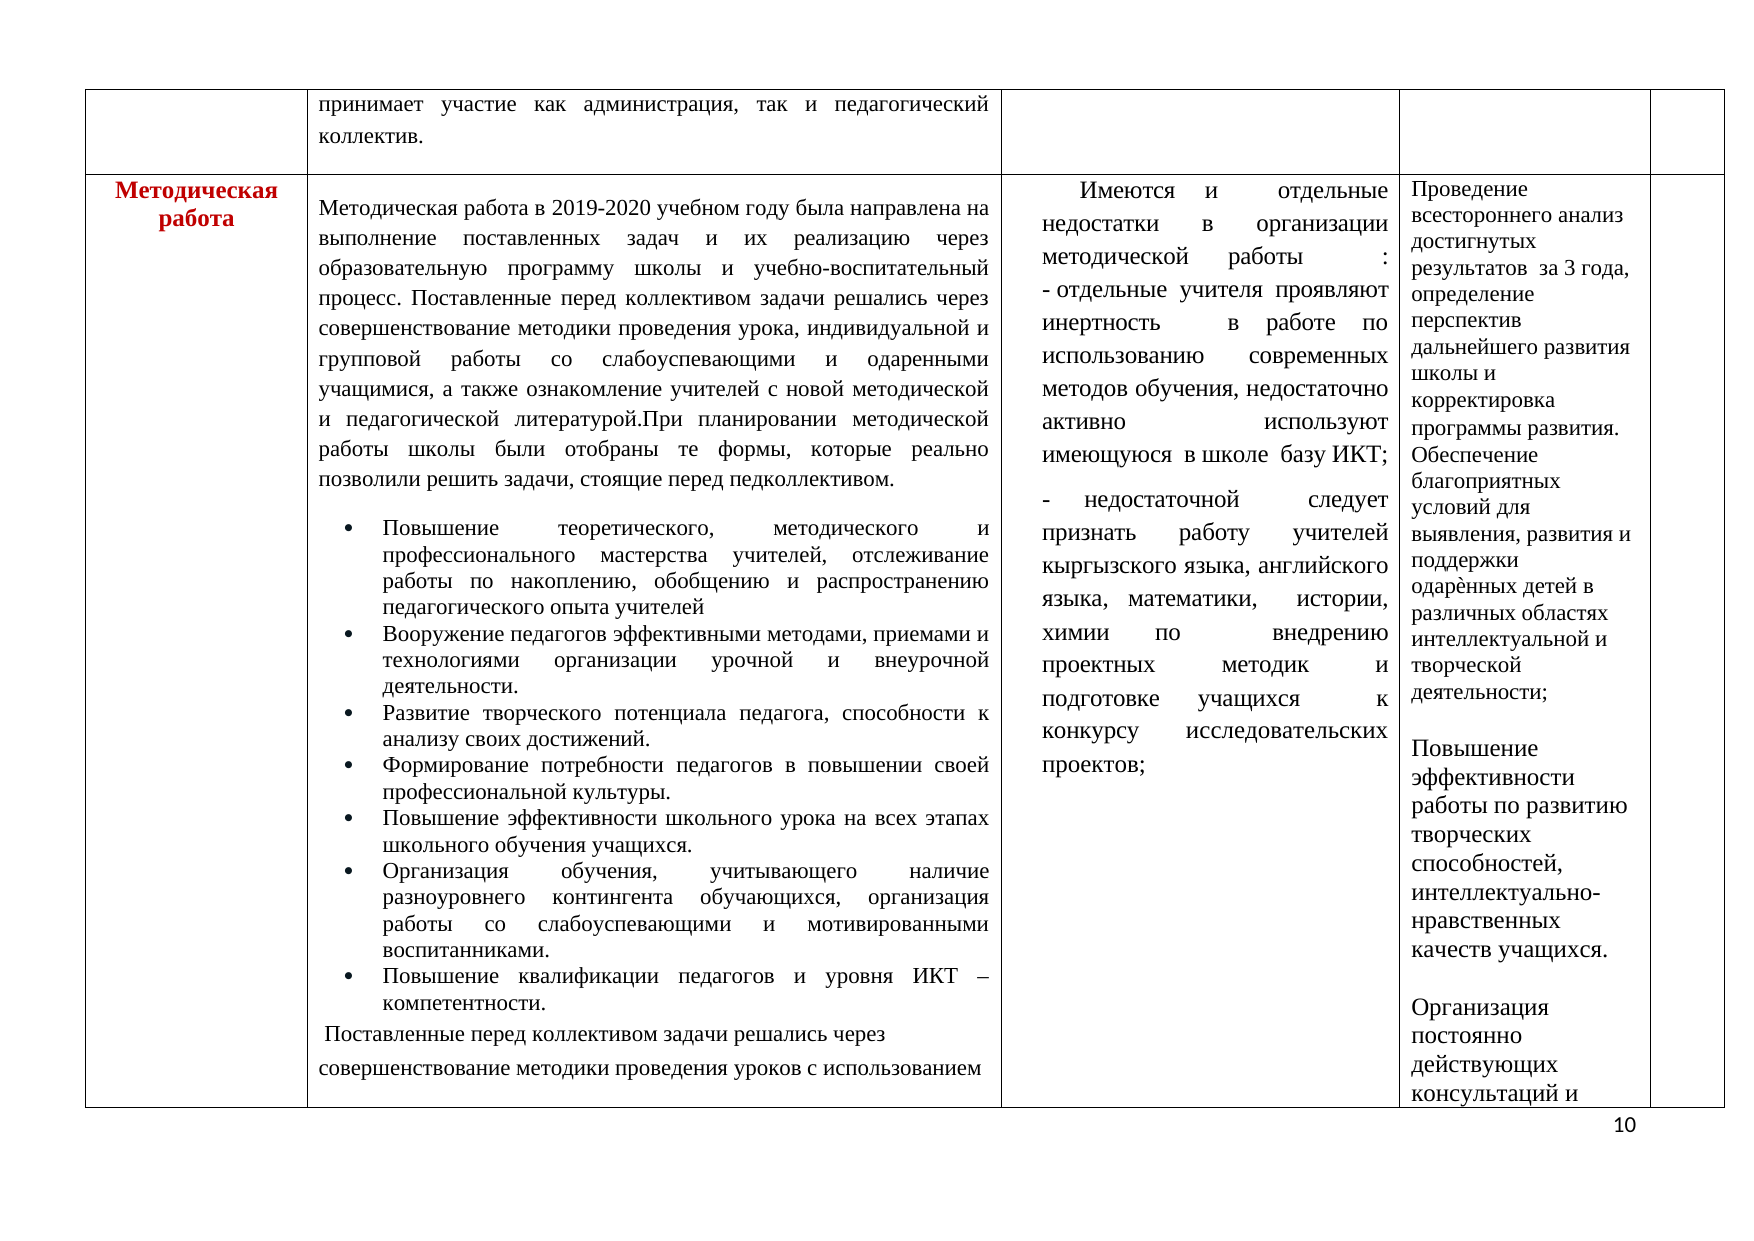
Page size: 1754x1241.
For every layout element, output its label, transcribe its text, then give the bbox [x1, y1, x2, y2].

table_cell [308, 175, 1001, 1107]
table_cell [1651, 90, 1724, 174]
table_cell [1002, 175, 1399, 1107]
table_cell Методическая работа [86, 175, 307, 1107]
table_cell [1002, 90, 1399, 174]
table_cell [86, 90, 307, 174]
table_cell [308, 90, 1001, 174]
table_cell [1400, 90, 1650, 174]
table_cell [1400, 175, 1650, 1107]
table_cell [1651, 175, 1724, 1107]
